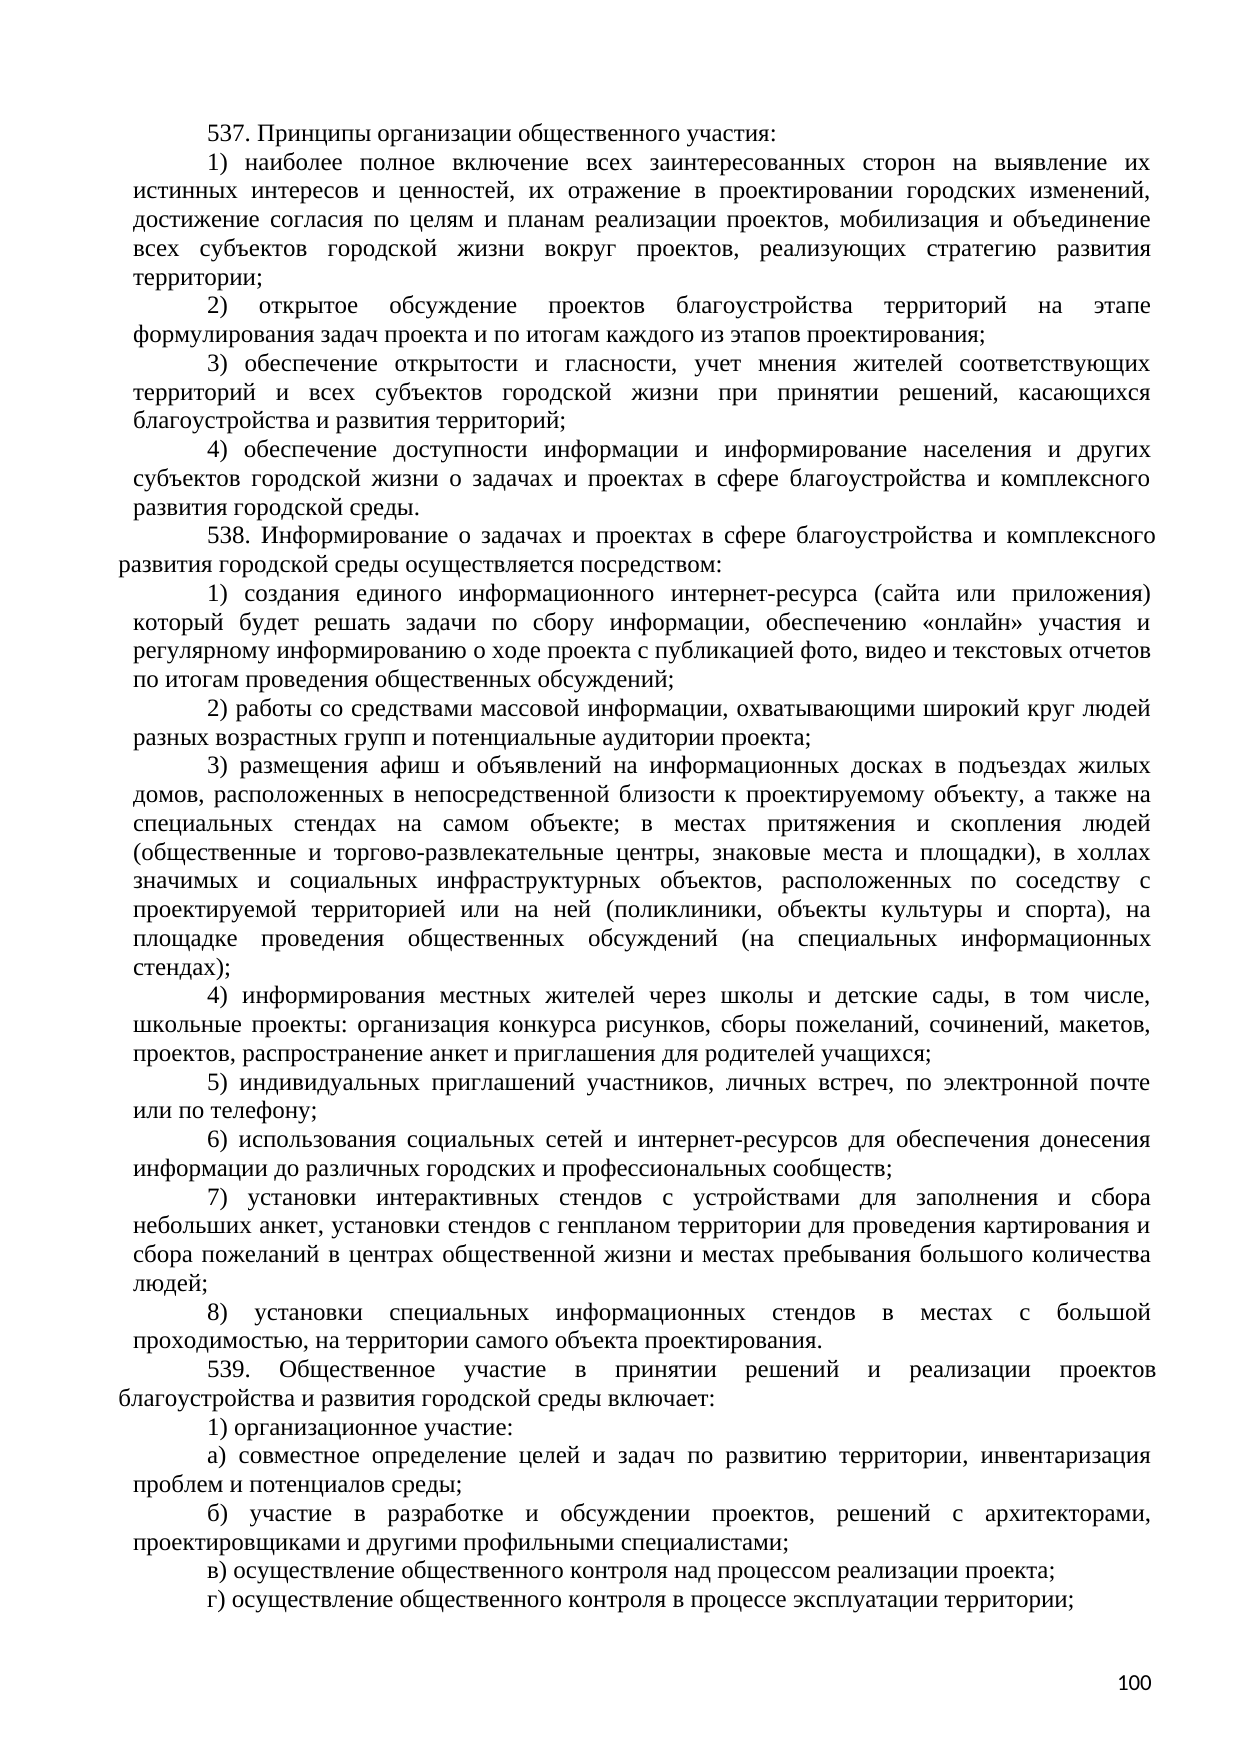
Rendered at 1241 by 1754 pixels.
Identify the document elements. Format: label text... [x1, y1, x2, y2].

text 3) обеспечение открытости и гласности, учет мнения жителей соответствующих территорий и всех субъектов городской жизни при принятии решений, касающихся благоустройства и развития территорий; [133, 348, 1152, 434]
text 4) информирования местных жителей через школы и детские сады, в том числе, школьные проекты: организация конкурса рисунков, сборы пожеланий, сочинений, макетов, проектов, распространение анкет и приглашения для родителей учащихся; [133, 981, 1152, 1067]
text в) осуществление общественного контроля над процессом реализации проекта; [133, 1556, 1152, 1584]
text 537. Принципы организации общественного участия: [207, 118, 1157, 147]
text 539. Общественное участие в принятии решений и реализации проектов благоустройства и развития городской среды включает: [118, 1354, 1157, 1412]
text 2) открытое обсуждение проектов благоустройства территорий на этапе формулирования задач проекта и по итогам каждого из этапов проектирования; [133, 291, 1152, 348]
text 8) установки специальных информационных стендов в местах с большой проходимостью, на территории самого объекта проектирования. [133, 1297, 1152, 1354]
text а) совместное определение целей и задач по развитию территории, инвентаризация проблем и потенциалов среды; [133, 1441, 1152, 1498]
text 3) размещения афиш и объявлений на информационных досках в подъездах жилых домов, расположенных в непосредственной близости к проектируемому объекту, а также на специальных стендах на самом объекте; в местах притяжения и скопления людей (общественные и торгово-развлекательные центры, знаковые места и площадки), в холлах значимых и социальных инфраструктурных объектов, расположенных по соседству с проектируемой территорией или на ней (поликлиники, объекты культуры и спорта), на площадке проведения общественных обсуждений (на специальных информационных стендах); [133, 751, 1152, 981]
text 4) обеспечение доступности информации и информирование населения и других субъектов городской жизни о задачах и проектах в сфере благоустройства и комплексного развития городской среды. [133, 434, 1152, 521]
text б) участие в разработке и обсуждении проектов, решений с архитекторами, проектировщиками и другими профильными специалистами; [133, 1498, 1152, 1556]
text 6) использования социальных сетей и интернет-ресурсов для обеспечения донесения информации до различных городских и профессиональных сообществ; [133, 1124, 1152, 1182]
text 5) индивидуальных приглашений участников, личных встреч, по электронной почте или по телефону; [133, 1067, 1152, 1124]
text г) осуществление общественного контроля в процессе эксплуатации территории; [133, 1584, 1152, 1613]
text 7) установки интерактивных стендов с устройствами для заполнения и сбора небольших анкет, установки стендов с генпланом территории для проведения картирования и сбора пожеланий в центрах общественной жизни и местах пребывания большого количества людей; [133, 1182, 1152, 1297]
text 1) наиболее полное включение всех заинтересованных сторон на выявление их истинных интересов и ценностей, их отражение в проектировании городских изменений, достижение согласия по целям и планам реализации проектов, мобилизация и объединение всех субъектов городской жизни вокруг проектов, реализующих стратегию развития территории; [133, 147, 1152, 291]
text 1) создания единого информационного интернет-ресурса (сайта или приложения) который будет решать задачи по сбору информации, обеспечению «онлайн» участия и регулярному информированию о ходе проекта с публикацией фото, видео и текстовых отчетов по итогам проведения общественных обсуждений; [133, 578, 1152, 693]
text 1) организационное участие: [133, 1412, 1152, 1441]
text 538. Информирование о задачах и проектах в сфере благоустройства и комплексного развития городской среды осуществляется посредством: [118, 521, 1157, 578]
text 2) работы со средствами массовой информации, охватывающими широкий круг людей разных возрастных групп и потенциальные аудитории проекта; [133, 693, 1152, 751]
